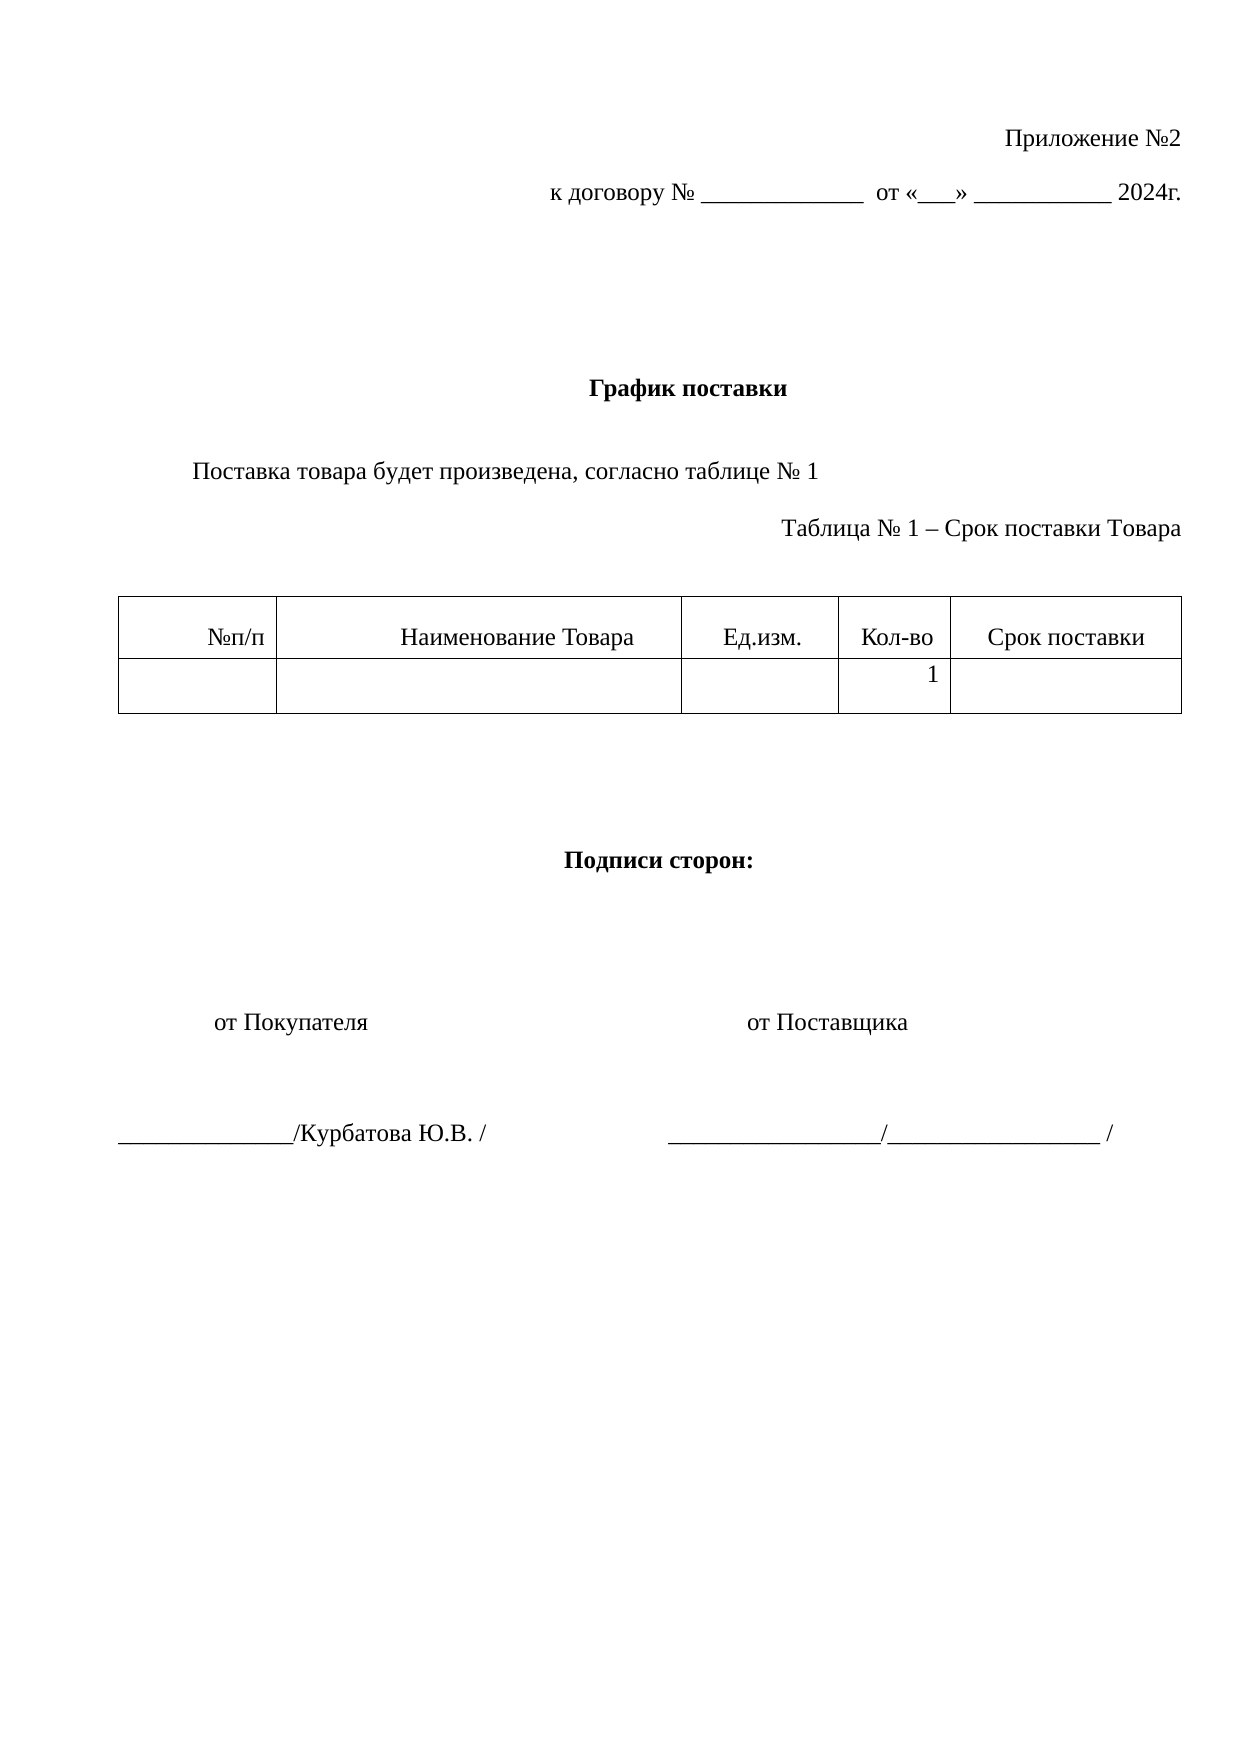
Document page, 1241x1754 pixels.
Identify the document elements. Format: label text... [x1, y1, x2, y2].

table_header Наименование Товара [277, 597, 681, 658]
table_cell [682, 659, 838, 713]
text от Покупателя от Поставщика [118, 1007, 1181, 1036]
text Поставка товара будет произведена, согласно таблице № 1 [118, 456, 1181, 485]
text Подписи сторон: [118, 846, 1181, 874]
table_header Ед.изм. [682, 597, 838, 658]
table_cell [119, 659, 276, 713]
text к договору № _____________ от «___» ___________ 2024г. [118, 177, 1181, 205]
text График поставки [118, 373, 1181, 402]
text Приложение №2 [118, 123, 1181, 152]
table_header Кол-во [839, 597, 950, 658]
table_header Срок поставки [951, 597, 1181, 658]
table_cell 1 [839, 659, 950, 713]
text Таблица № 1 – Срок поставки Товара [118, 513, 1181, 542]
table_cell [277, 659, 681, 713]
table_header №п/п [119, 597, 276, 658]
text ______________/Курбатова Ю.В. / _________________/_________________ / [118, 1118, 1181, 1147]
table_cell [951, 659, 1181, 713]
